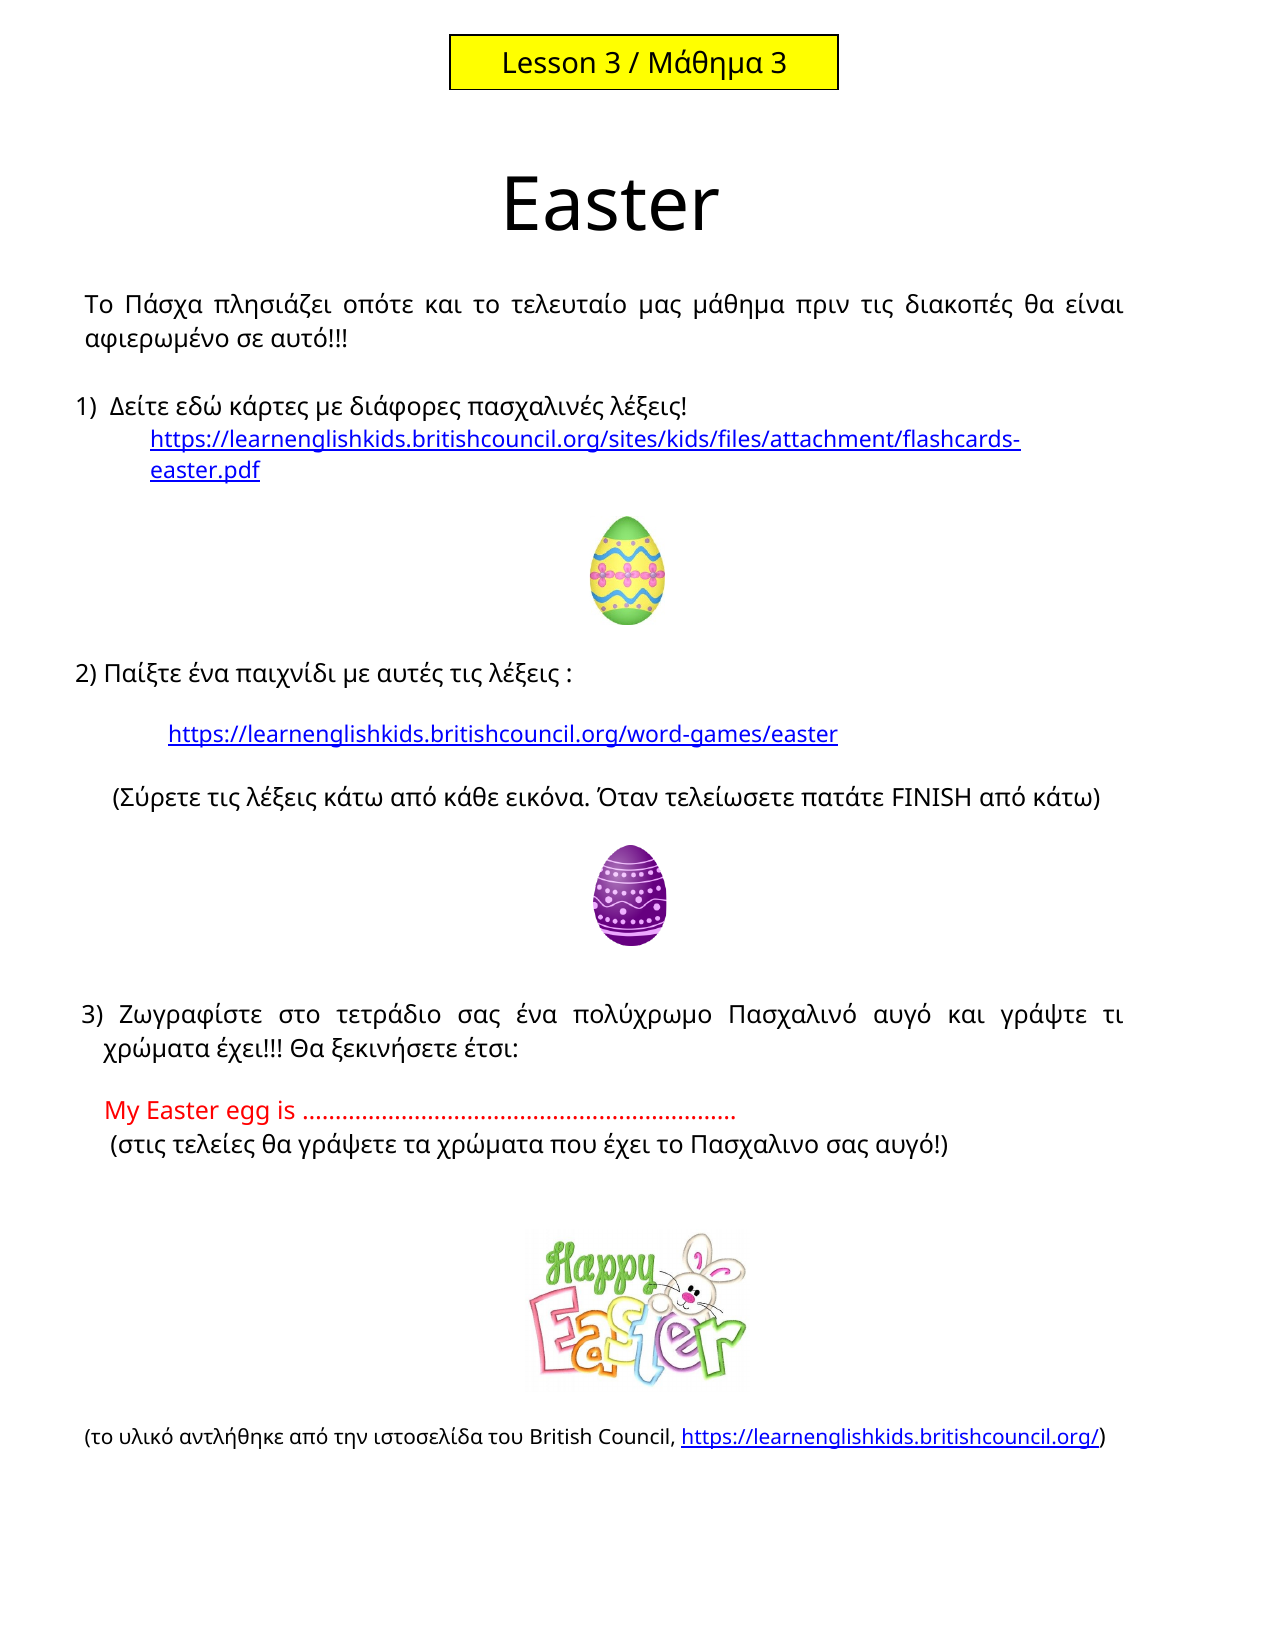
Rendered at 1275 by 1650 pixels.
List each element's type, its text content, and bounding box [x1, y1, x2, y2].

picture [524, 1229, 751, 1392]
text 2) Παίξτε ένα παιχνίδι με αυτές τις λέξεις : [75, 655, 1125, 689]
text My Easter egg is ………………………………………………………… [84, 1093, 1125, 1127]
text https://learnenglishkids.britishcouncil.org/sites/kids/files/attachment/flashcards-easter.pdf [150, 422, 1125, 485]
text 3) Zωγραφίστε στο τετράδιο σας ένα πολύχρωμο Πασχαλινό αυγό και γράψτε τι χρώματα έχει!!! Θα ξεκινήσετε έτσι: [66, 997, 1125, 1065]
text (Σύρετε τις λέξεις κάτω από κάθε εικόνα. Όταν τελείωσετε πατάτε FINISH από κάτω) [112, 780, 1125, 814]
text (το υλικό αντλήθηκε από την ιστοσελίδα του British Council, https://learnenglishkids.britishcouncil.org/) [84, 1420, 1125, 1451]
picture [593, 845, 667, 946]
text Easter [150, 150, 1125, 252]
picture [589, 516, 665, 625]
text 1) Δείτε εδώ κάρτες με διάφορες πασχαλινές λέξεις! [75, 388, 1125, 422]
text (στις τελείες θα γράψετε τα χρώματα που έχει το Πασχαλινο σας αυγό!) [84, 1127, 1125, 1161]
text https://learnenglishkids.britishcouncil.org/word-games/easter [150, 717, 1125, 749]
text To Πάσχα πλησιάζει οπότε και το τελευταίο μας μάθημα πριν τις διακοπές θα είναι αφιερωμένο σε αυτό!!! [84, 286, 1125, 354]
